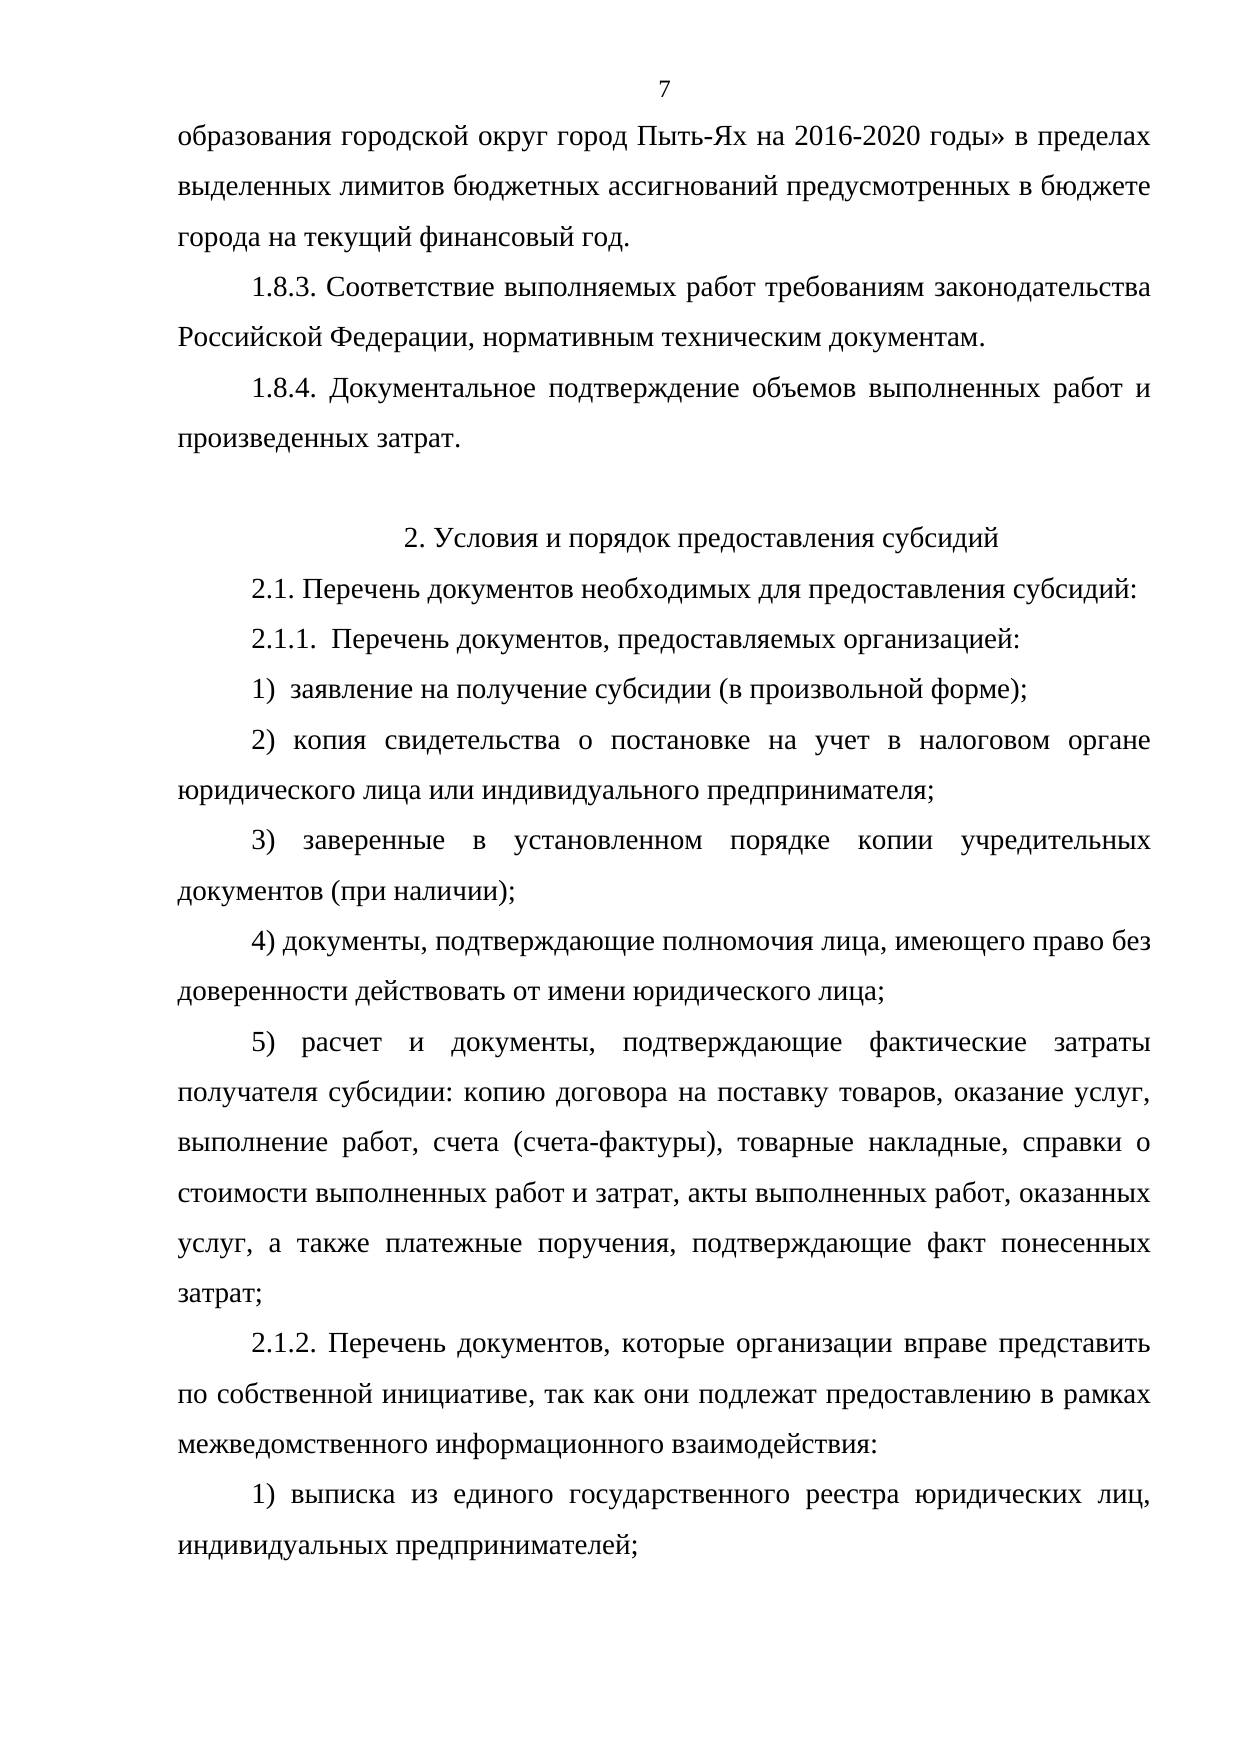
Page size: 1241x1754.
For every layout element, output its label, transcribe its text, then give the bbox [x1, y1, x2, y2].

text 4) документы, подтверждающие полномочия лица, имеющего право без доверенности действовать от имени юридического лица; [177, 923, 1152, 1007]
text 2.1.2. Перечень документов, которые организации вправе представить по собственной инициативе, так как они подлежат предоставлению в рамках межведомственного информационного взаимодействия: [177, 1326, 1152, 1460]
text 1.8.4. Документальное подтверждение объемов выполненных работ и произведенных затрат. [177, 370, 1152, 453]
text 1) заявление на получение субсидии (в произвольной форме); [177, 672, 1152, 705]
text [177, 118, 1152, 252]
text 2.1.1. Перечень документов, предоставляемых организацией: [177, 621, 1152, 655]
text 3) заверенные в установленном порядке копии учредительных документов (при наличии); [177, 822, 1152, 906]
text 1.8.3. Соответствие выполняемых работ требованиям законодательства Российской Федерации, нормативным техническим документам. [177, 269, 1152, 353]
text 1) выписка из единого государственного реестра юридических лиц, индивидуальных предпринимателей; [177, 1477, 1152, 1560]
text 2. Условия и порядок предоставления субсидий [177, 521, 1152, 554]
text 5) расчет и документы, подтверждающие фактические затраты получателя субсидии: копию договора на поставку товаров, оказание услуг, выполнение работ, счета (счета-фактуры), товарные накладные, справки о стоимости выполненных работ и затрат, акты выполненных работ, оказанных услуг, а также платежные поручения, подтверждающие факт понесенных затрат; [177, 1024, 1152, 1309]
text 2) копия свидетельства о постановке на учет в налоговом органе юридического лица или индивидуального предпринимателя; [177, 722, 1152, 806]
text 2.1. Перечень документов необходимых для предоставления субсидий: [177, 571, 1152, 604]
